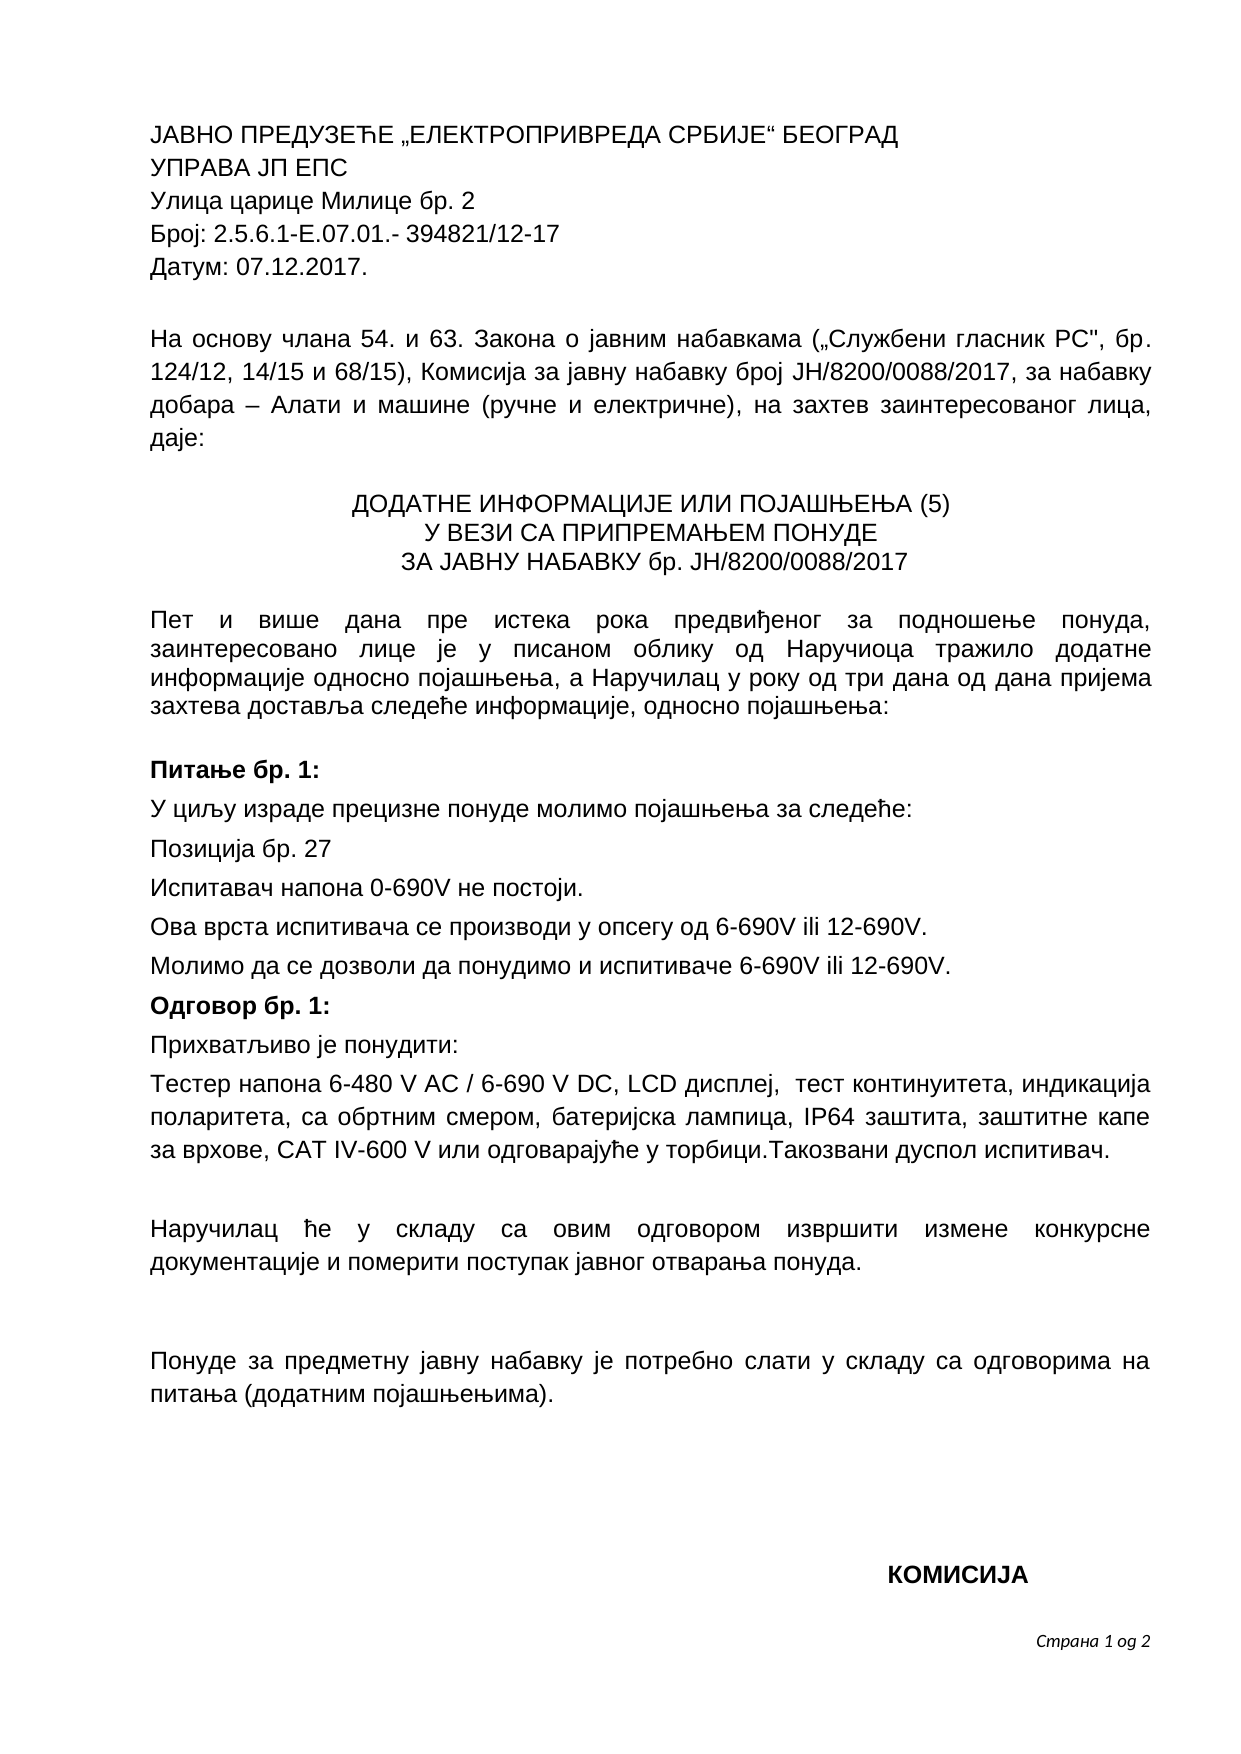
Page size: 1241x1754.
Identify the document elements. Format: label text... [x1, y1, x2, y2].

text На основу члана 54. и 63. Закона о јавним набавкама („Службeни глaсник РС", бр. 124/12, 14/15 и 68/15), Комисија за јавну набавку број ЈН/8200/0088/2017, за набавку добара – Алати и машине (ручне и електричне), на захтев заинтересованог лица, даје: [150, 324, 1152, 452]
text ДОДАТНЕ ИНФОРМАЦИЈЕ ИЛИ ПОЈАШЊЕЊА (5) [150, 489, 1152, 518]
text Понуде за предметну јавну набавку је потребно слати у складу са одговорима на питања (додатним појашњењима). [150, 1346, 1152, 1408]
text Улица царице Милице бр. 2 [150, 186, 1152, 215]
text ЗА ЈАВНУ НАБАВКУ бр. ЈН/8200/0088/2017 [150, 547, 1152, 576]
text УПРAВA ЈП ЕПС [150, 153, 1152, 182]
text Ова врста испитивача се производи у опсегу од 6-690V ili 12-690V. [150, 912, 1152, 941]
text Број: 2.5.6.1-Е.07.01.- 394821/12-17 [150, 219, 1152, 248]
text Прихватљиво је понудити: [150, 1030, 1152, 1059]
text ЈАВНО ПРЕДУЗЕЋЕ „ЕЛЕКТРОПРИВРЕДА СРБИЈЕ“ БЕОГРАД [150, 120, 1152, 149]
text Одговор бр. 1: [150, 991, 1152, 1019]
text КОМИСИЈА [814, 1560, 1152, 1589]
text Позиција бр. 27 [150, 833, 1152, 862]
text Молимо да се дозволи да понудимо и испитиваче 6-690V ili 12-690V. [150, 951, 1152, 980]
text У ВЕЗИ СА ПРИПРЕМАЊЕМ ПОНУДЕ [150, 518, 1152, 547]
text Датум: 07.12.2017. [150, 252, 1152, 281]
text У циљу израде прецизне понуде молимо појашњења за следеће: [150, 794, 1152, 823]
text Тестер напона 6-480 V АC / 6-690 V DC, LCD дисплеј, тест континуитета, индикација поларитета, са обртним смером, батеријска лампица, IP64 заштита, заштитне капе за врхове, CAT IV-600 V или одговарајуће у торбици.Такозвани дуспол испитивач. [150, 1069, 1152, 1164]
text Пет и више дана пре истека рока предвиђеног за подношење понуда, заинтересовано лице је у писаном облику од Наручиоца тражило додатне информације односно појашњења, а Наручилац у року од три дана од дана пријема захтева доставља следеће информације, односно појашњења: [150, 605, 1152, 720]
text Питање бр. 1: [150, 755, 1152, 784]
text Наручилац ће у складу са овим одговором извршити измене конкурсне документације и померити поступак јавног отварања понуда. [150, 1214, 1152, 1276]
text Испитавач напона 0-690V не постоји. [150, 873, 1152, 902]
